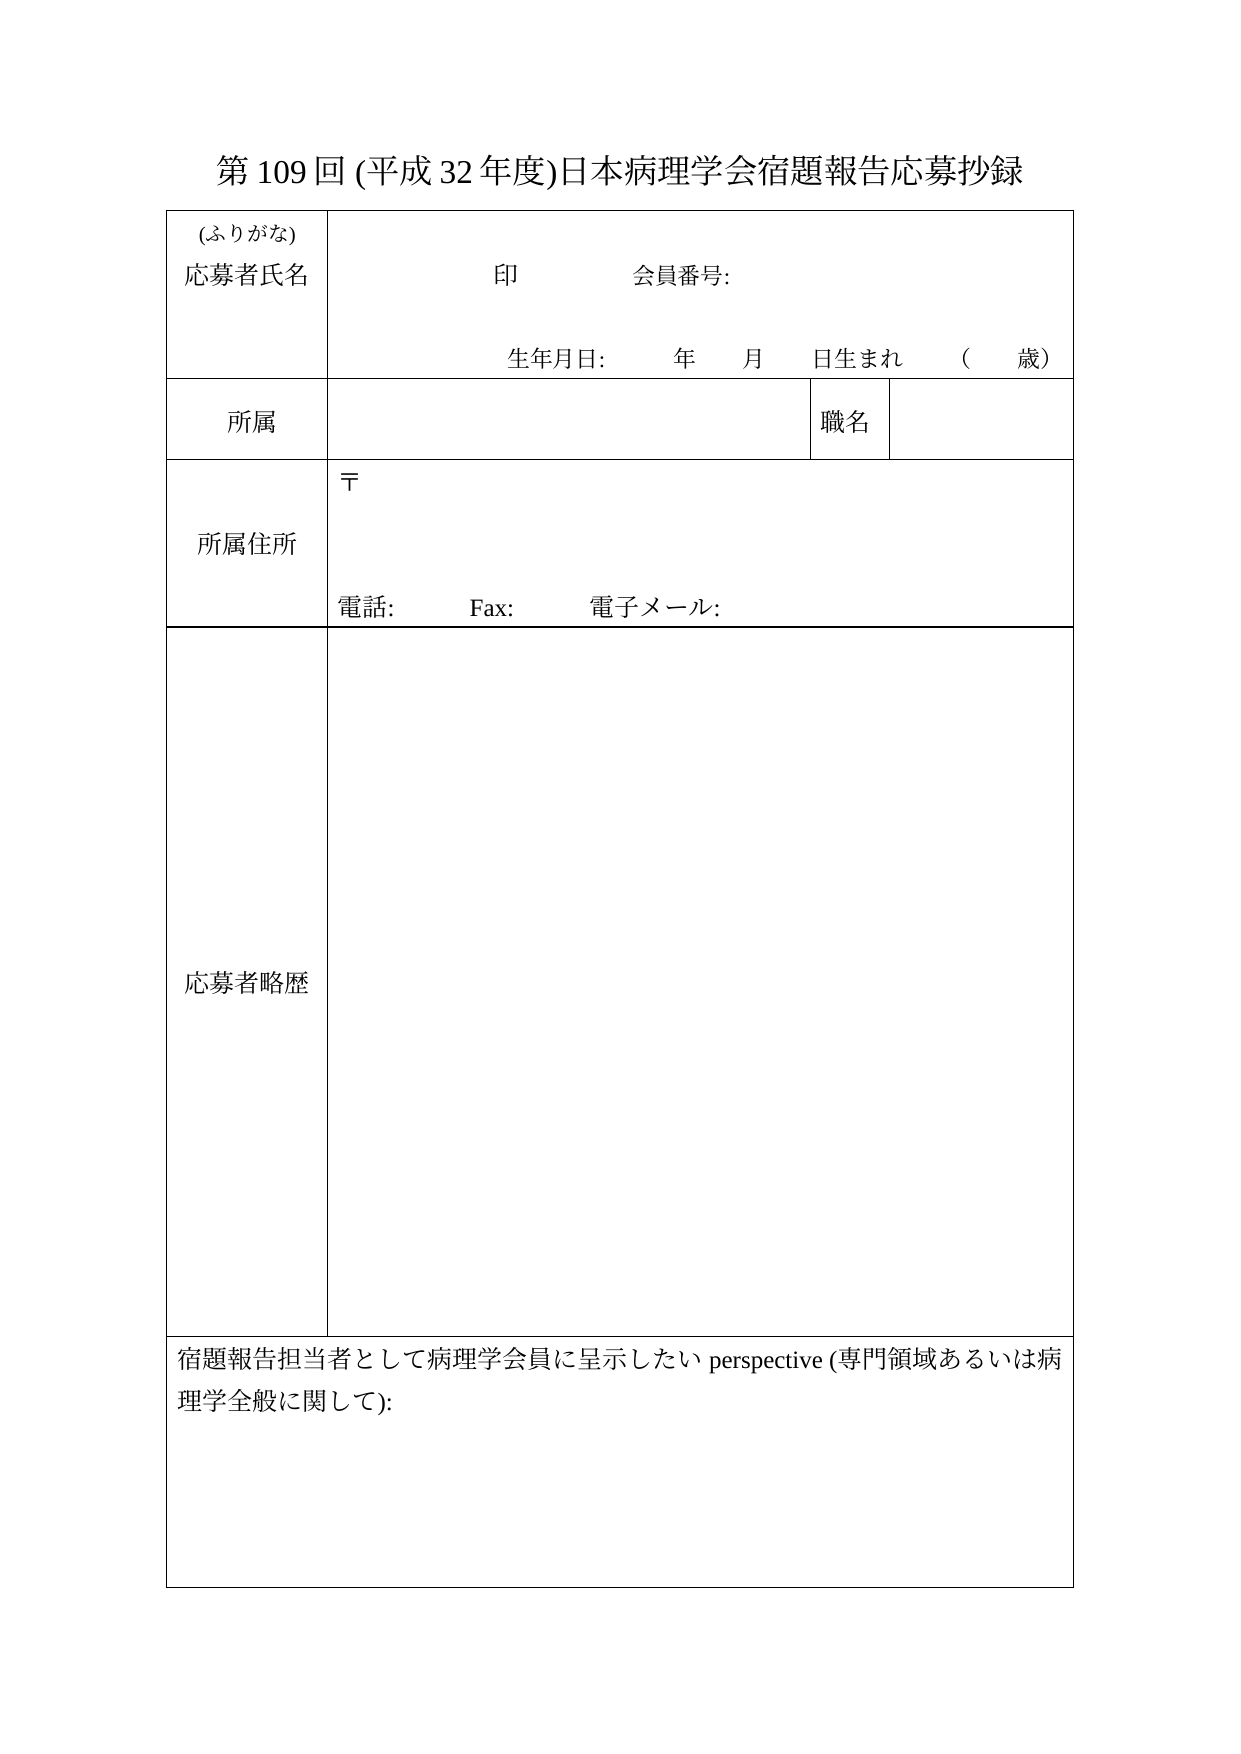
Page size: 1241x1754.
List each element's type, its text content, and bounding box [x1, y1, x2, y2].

table_cell 応募者略歴 [167, 628, 327, 1336]
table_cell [167, 1337, 1073, 1587]
table_cell [328, 379, 810, 459]
table_header (ふりがな) 応募者氏名 [167, 211, 327, 378]
table_cell 〒 電話: Fax: 電子メール: [328, 460, 1073, 626]
table_cell 職名 [811, 379, 889, 459]
table_cell 所属 [167, 379, 327, 459]
table_header 印 会員番号: 生年月日: 年 月 日生まれ （ 歳） [328, 211, 1073, 378]
table_cell 所属住所 [167, 460, 327, 626]
table_cell [328, 628, 1073, 1336]
text 第109回 (平成32年度)日本病理学会宿題報告応募抄録 [177, 127, 1063, 210]
table_cell [890, 379, 1073, 459]
